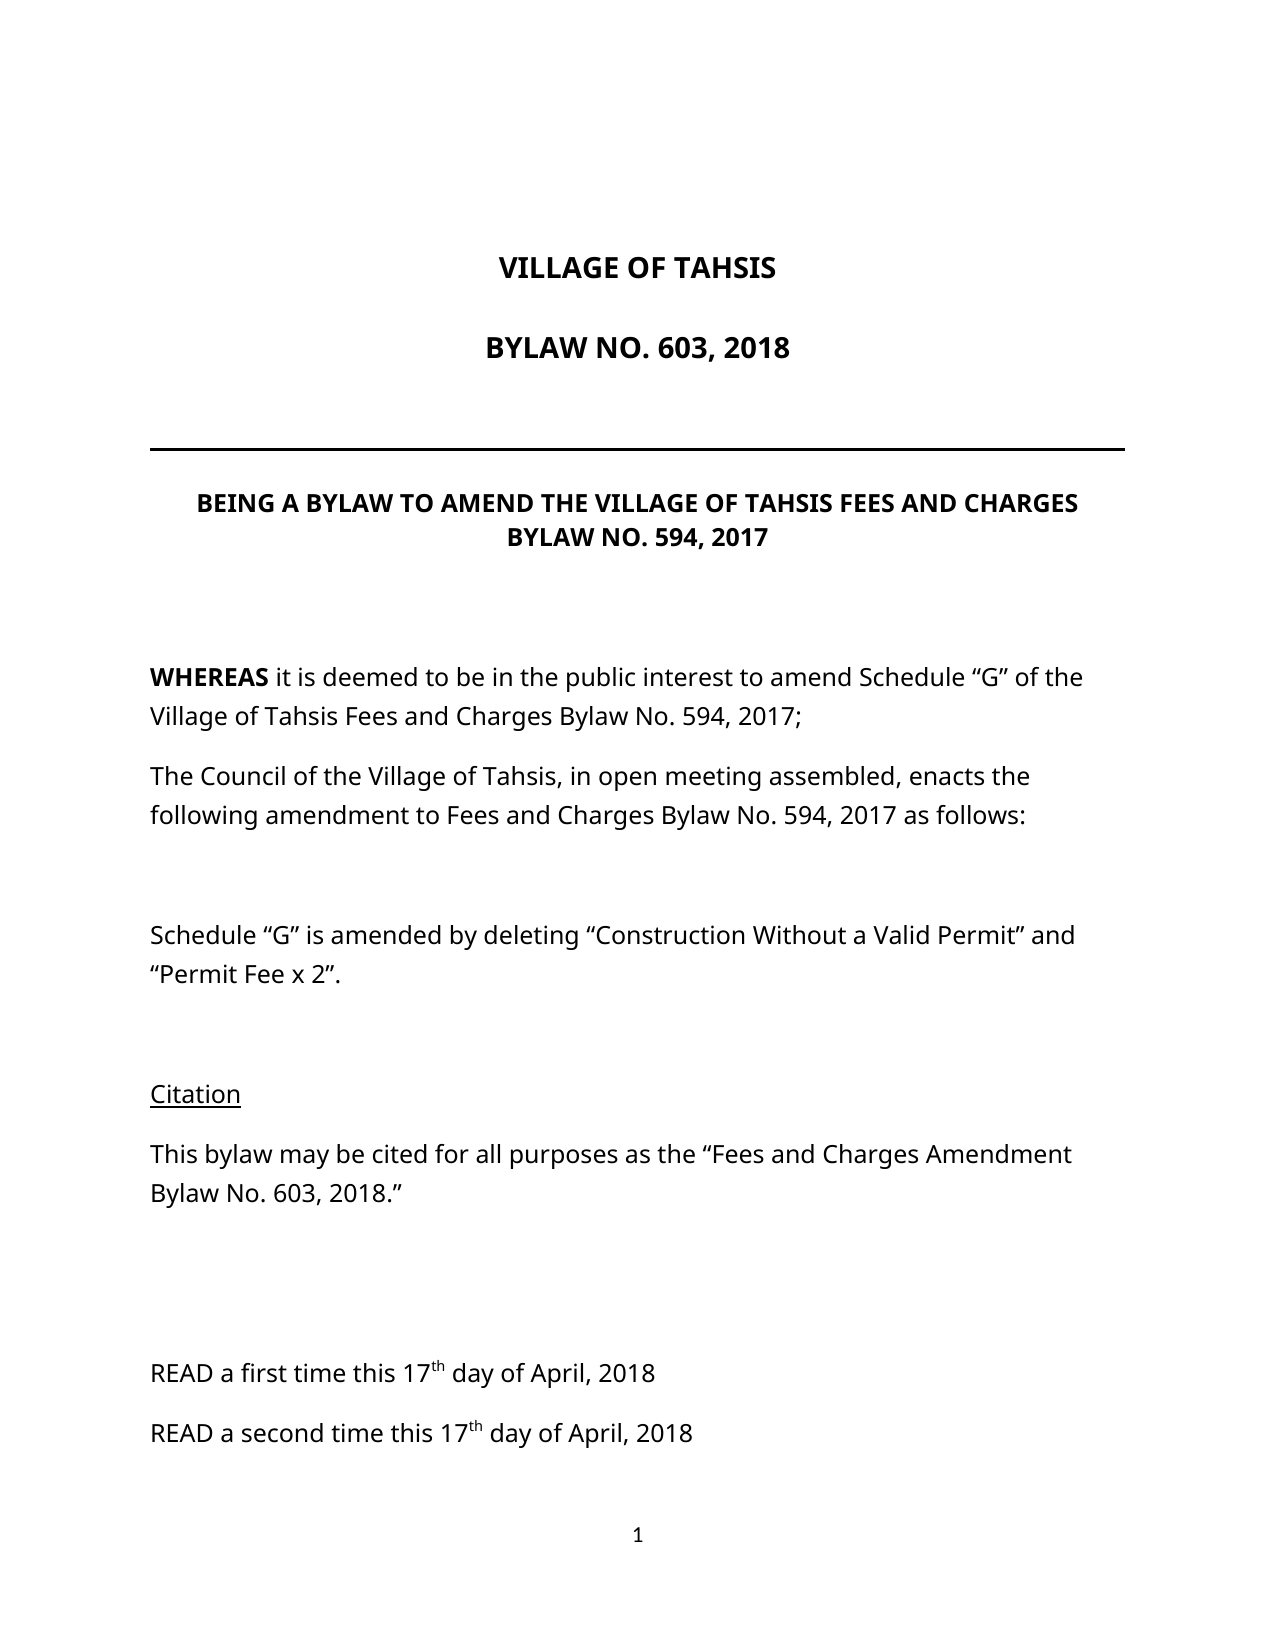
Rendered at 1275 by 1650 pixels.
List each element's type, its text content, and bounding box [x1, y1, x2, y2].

text The Council of the Village of Tahsis, in open meeting assembled, enacts the following amendment to Fees and Charges Bylaw No. 594, 2017 as follows: [150, 759, 1125, 832]
text BYLAW NO. 603, 2018 [150, 327, 1125, 367]
text READ a second time this 17th day of April, 2018 [150, 1416, 1125, 1450]
text This bylaw may be cited for all purposes as the “Fees and Charges Amendment Bylaw No. 603, 2018.” [150, 1137, 1125, 1210]
text WHEREAS it is deemed to be in the public interest to amend Schedule “G” of the Village of Tahsis Fees and Charges Bylaw No. 594, 2017; [150, 659, 1125, 733]
text BEING A BYLAW TO AMEND THE VILLAGE OF TAHSIS FEES AND CHARGES BYLAW NO. 594, 2017 [150, 485, 1125, 553]
text VILLAGE OF TAHSIS [150, 248, 1125, 287]
text READ a first time this 17th day of April, 2018 [150, 1356, 1125, 1390]
text Schedule “G” is amended by deleting “Construction Without a Valid Permit” and “Permit Fee x 2”. [150, 918, 1125, 991]
text Citation [150, 1077, 1125, 1111]
